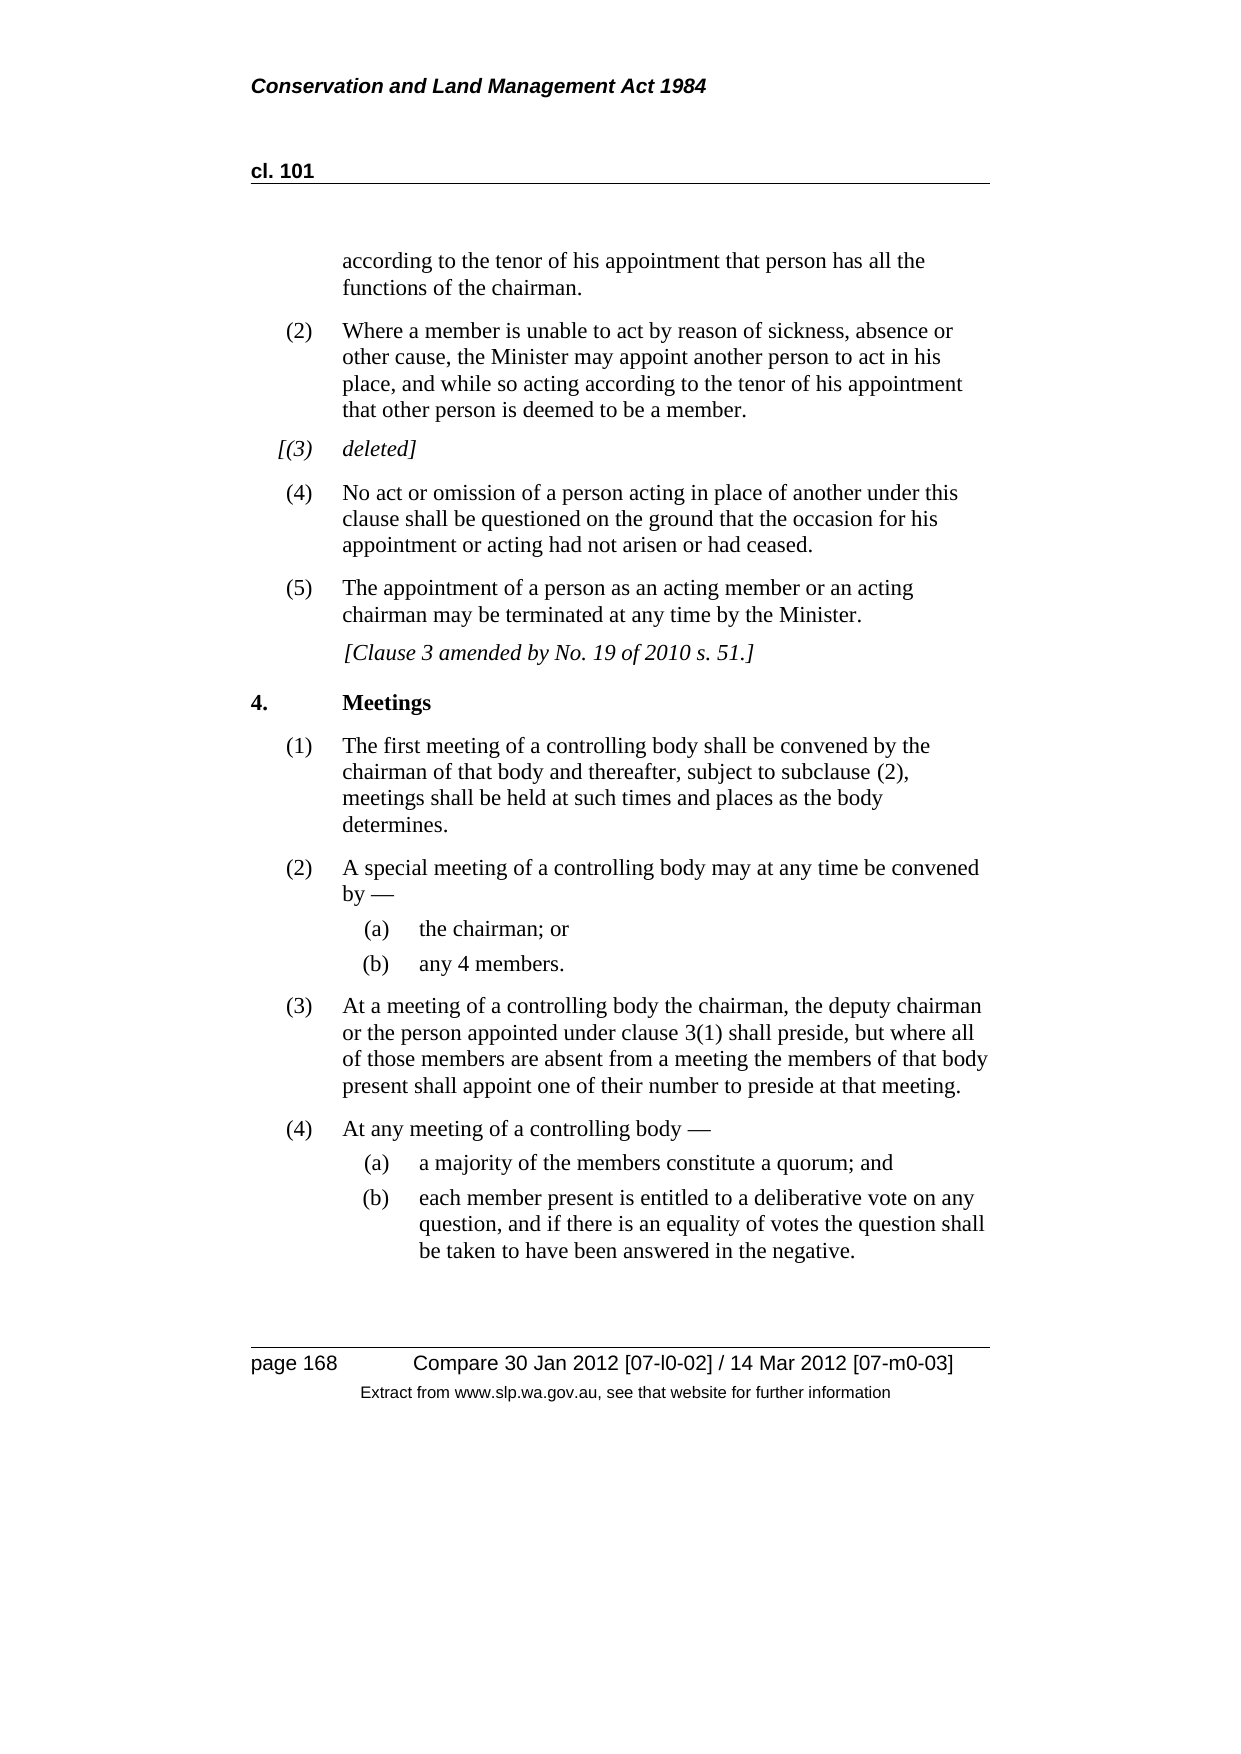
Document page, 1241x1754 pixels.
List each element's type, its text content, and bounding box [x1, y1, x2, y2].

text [251, 247, 990, 300]
text (4) At any meeting of a controlling body — [251, 1115, 990, 1141]
text [(3) deleted] [251, 435, 990, 462]
text (1) The first meeting of a controlling body shall be convened by the chairman of that body and thereafter, subject to subclause (2), meetings shall be held at such times and places as the body determines. [251, 732, 990, 837]
text (a) a majority of the members constitute a quorum; and [251, 1149, 990, 1176]
text (2) A special meeting of a controlling body may at any time be convened by — [251, 854, 990, 907]
text (4) No act or omission of a person acting in place of another under this clause shall be questioned on the ground that the occasion for his appointment or acting had not arisen or had ceased. [251, 478, 990, 558]
subtitle 4. Meetings [251, 689, 990, 715]
text (5) The appointment of a person as an acting member or an acting chairman may be terminated at any time by the Minister. [251, 574, 990, 627]
text (b) any 4 members. [251, 949, 990, 976]
text (b) each member present is entitled to a deliberative vote on any question, and if there is an equality of votes the question shall be taken to have been answered in the negative. [251, 1184, 990, 1263]
text (a) the chairman; or [251, 915, 990, 941]
text [Clause 3 amended by No. 19 of 2010 s. 51.] [251, 639, 990, 666]
text (3) At a meeting of a controlling body the chairman, the deputy chairman or the person appointed under clause 3(1) shall preside, but where all of those members are absent from a meeting the members of that body present shall appoint one of their number to preside at that meeting. [251, 993, 990, 1098]
text (2) Where a member is unable to act by reason of sickness, absence or other cause, the Minister may appoint another person to act in his place, and while so acting according to the tenor of his appointment that other person is deemed to be a member. [251, 317, 990, 422]
